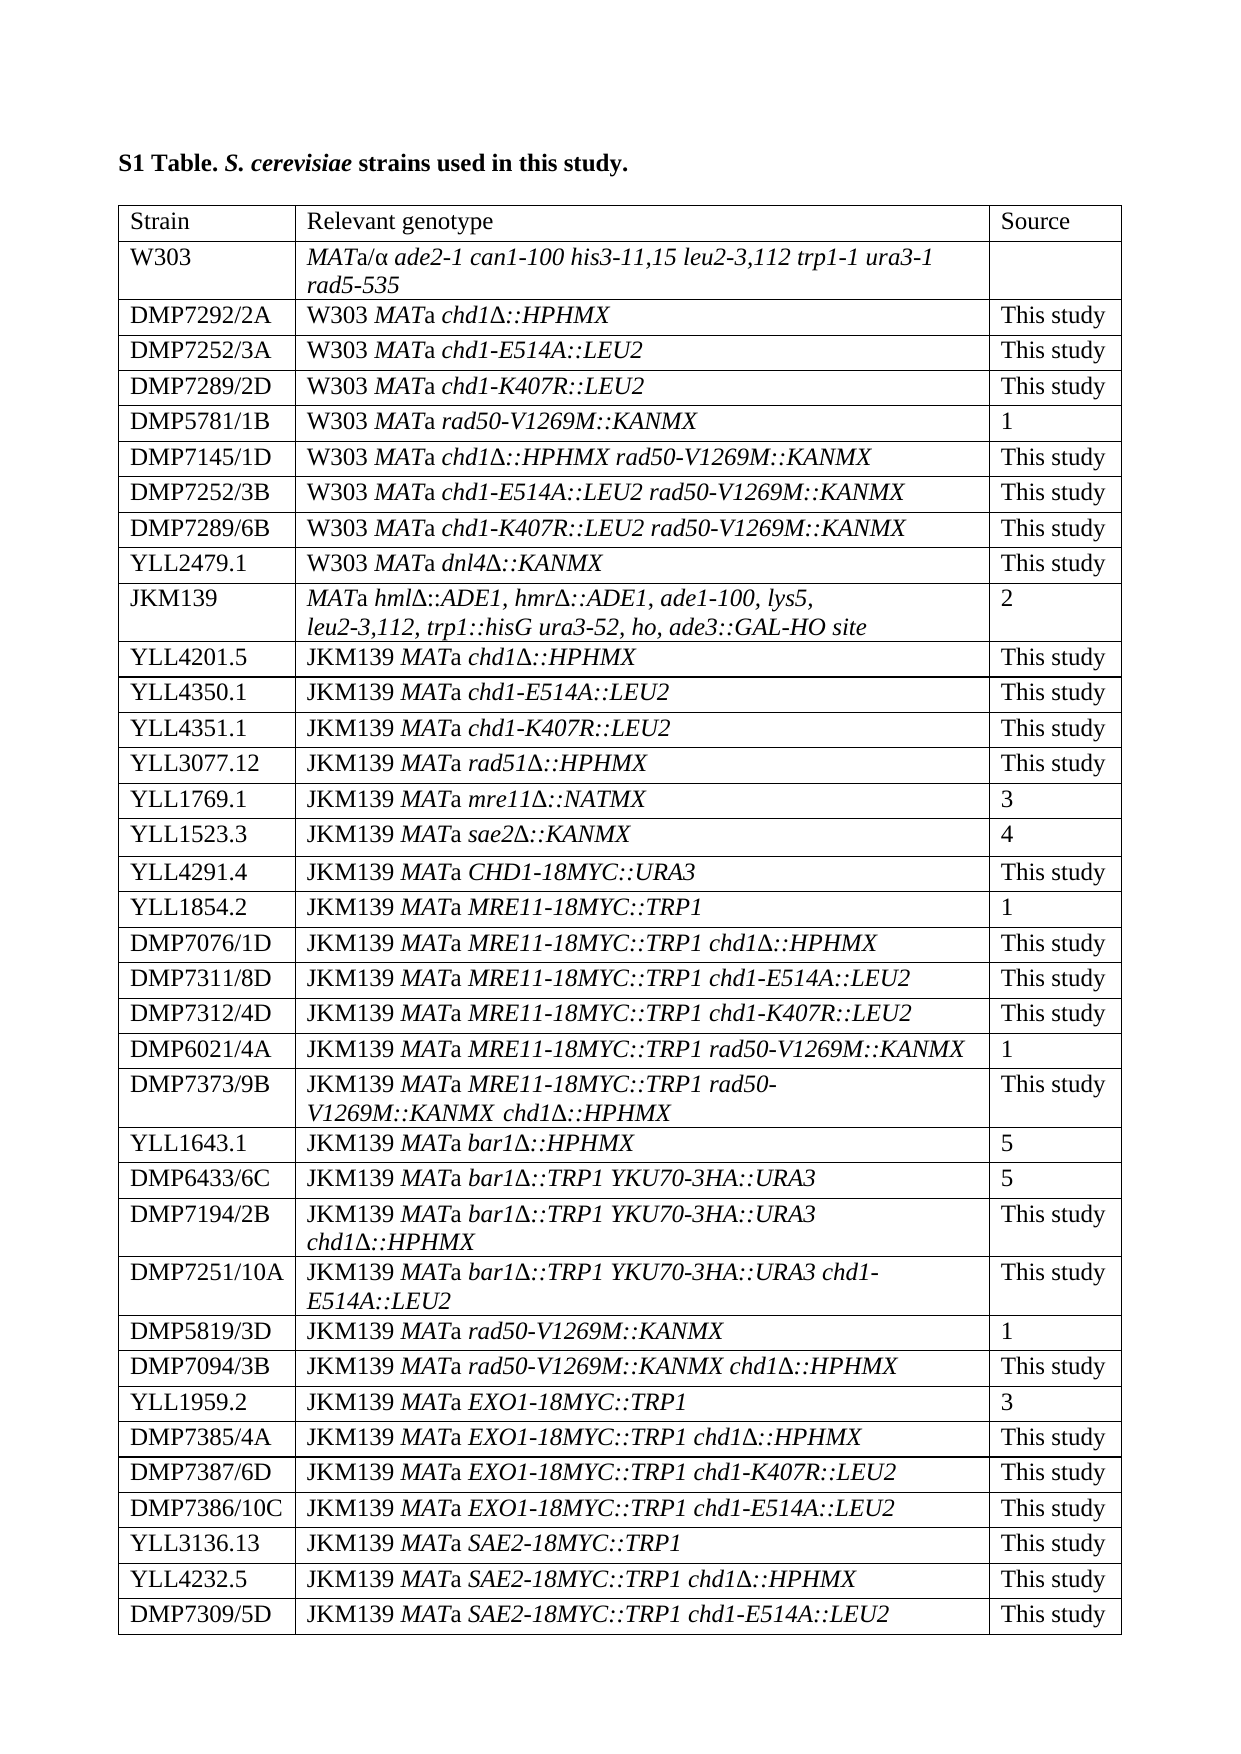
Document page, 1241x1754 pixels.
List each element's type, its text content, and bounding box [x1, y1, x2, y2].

table_cell W303 MATa dnl4∆::KANMX [296, 548, 989, 582]
table_cell DMP6433/6C [119, 1163, 295, 1198]
table_cell JKM139 MATa EXO1-18MYC::TRP1 chd1-E514A::LEU2 [296, 1493, 989, 1527]
table_cell This study [990, 1199, 1121, 1256]
table_cell JKM139 MATa EXO1-18MYC::TRP1 [296, 1387, 989, 1421]
table_cell This study [990, 857, 1121, 891]
table_cell W303 MATa chd1-E514A::LEU2 rad50-V1269M::KANMX [296, 477, 989, 512]
table_cell 3 [990, 784, 1121, 818]
table_cell W303 MATa chd1-E514A::LEU2 [296, 336, 989, 370]
table_cell This study [990, 1564, 1121, 1598]
table_cell JKM139 MATa SAE2-18MYC::TRP1 [296, 1528, 989, 1563]
table_cell YLL1769.1 [119, 784, 295, 818]
table_cell This study [990, 477, 1121, 512]
table_cell MATa/α ade2-1 can1-100 his3-11,15 leu2-3,112 trp1-1 ura3-1 rad5-535 [296, 242, 989, 299]
table_cell DMP5819/3D [119, 1316, 295, 1350]
table_cell This study [990, 928, 1121, 962]
table_cell JKM139 MATa rad50-V1269M::KANMX chd1∆::HPHMX [296, 1351, 989, 1386]
table_cell JKM139 MATa MRE11-18MYC::TRP1 rad50-V1269M::KANMX [296, 1034, 989, 1068]
table_cell 2 [990, 584, 1121, 641]
table_cell JKM139 MATa MRE11-18MYC::TRP1 chd1-K407R::LEU2 [296, 999, 989, 1033]
table_cell DMP7385/4A [119, 1422, 295, 1456]
table_cell W303 [119, 242, 295, 299]
table_cell YLL4291.4 [119, 857, 295, 891]
table_cell This study [990, 300, 1121, 334]
table_cell YLL2479.1 [119, 548, 295, 582]
table_cell DMP7094/3B [119, 1351, 295, 1386]
table_cell This study [990, 1422, 1121, 1456]
table_cell W303 MATa chd1∆::HPHMX rad50-V1269M::KANMX [296, 442, 989, 476]
table_cell This study [990, 548, 1121, 582]
table_cell JKM139 MATa chd1-K407R::LEU2 [296, 713, 989, 747]
table_cell W303 MATa chd1-K407R::LEU2 [296, 371, 989, 405]
table_cell This study [990, 1458, 1121, 1492]
table_cell 1 [990, 1034, 1121, 1068]
table_cell YLL1643.1 [119, 1128, 295, 1162]
table_cell JKM139 MATa rad50-V1269M::KANMX [296, 1316, 989, 1350]
table_cell MATa hml∆::ADE1, hmr∆::ADE1, ade1-100, lys5, leu2-3,112, trp1::hisG ura3-52, ho, ade3::GAL-HO site [296, 584, 989, 641]
table_cell [990, 242, 1121, 299]
table_cell This study [990, 1257, 1121, 1315]
table_cell 5 [990, 1163, 1121, 1198]
text S1 Table. S. cerevisiae strains used in this study. [118, 148, 1122, 176]
table_cell JKM139 MATa EXO1-18MYC::TRP1 chd1∆::HPHMX [296, 1422, 989, 1456]
table_cell DMP7292/2A [119, 300, 295, 334]
table_cell W303 MATa rad50-V1269M::KANMX [296, 406, 989, 441]
table_cell This study [990, 442, 1121, 476]
table_cell JKM139 MATa MRE11-18MYC::TRP1 chd1∆::HPHMX [296, 928, 989, 962]
table_cell JKM139 MATa rad51∆::HPHMX [296, 748, 989, 783]
table_cell DMP7289/6B [119, 513, 295, 547]
table_cell DMP6021/4A [119, 1034, 295, 1068]
table_header Source [990, 206, 1121, 241]
table_cell DMP7312/4D [119, 999, 295, 1033]
table_cell DMP7311/8D [119, 963, 295, 997]
table_cell DMP7145/1D [119, 442, 295, 476]
table_cell JKM139 MATa SAE2-18MYC::TRP1 chd1∆::HPHMX [296, 1564, 989, 1598]
table_cell This study [990, 999, 1121, 1033]
table_cell This study [990, 1069, 1121, 1127]
table_cell JKM139 MATa sae2∆::KANMX [296, 819, 989, 856]
table_cell This study [990, 1351, 1121, 1386]
table_cell This study [990, 748, 1121, 783]
table_cell 3 [990, 1387, 1121, 1421]
table_cell DMP7309/5D [119, 1599, 295, 1633]
table_cell YLL3136.13 [119, 1528, 295, 1563]
table_cell DMP7251/10A [119, 1257, 295, 1315]
table_cell JKM139 MATa MRE11-18MYC::TRP1 [296, 892, 989, 927]
table_cell JKM139 MATa SAE2-18MYC::TRP1 chd1-E514A::LEU2 [296, 1599, 989, 1633]
table_cell DMP7252/3A [119, 336, 295, 370]
table_cell JKM139 MATa MRE11-18MYC::TRP1 chd1-E514A::LEU2 [296, 963, 989, 997]
table_cell YLL1959.2 [119, 1387, 295, 1421]
table_cell This study [990, 1599, 1121, 1633]
table_cell This study [990, 713, 1121, 747]
table_cell 1 [990, 1316, 1121, 1350]
table_cell YLL4350.1 [119, 678, 295, 712]
table_cell 4 [990, 819, 1121, 856]
table_cell JKM139 MATa CHD1-18MYC::URA3 [296, 857, 989, 891]
table_cell This study [990, 371, 1121, 405]
table_header Strain [119, 206, 295, 241]
table_cell 1 [990, 406, 1121, 441]
table_cell This study [990, 1528, 1121, 1563]
table_cell This study [990, 513, 1121, 547]
table_cell This study [990, 642, 1121, 676]
table_cell JKM139 MATa mre11∆::NATMX [296, 784, 989, 818]
table_cell JKM139 [119, 584, 295, 641]
table_cell 1 [990, 892, 1121, 927]
table_cell DMP7386/10C [119, 1493, 295, 1527]
table_cell DMP7387/6D [119, 1458, 295, 1492]
table_cell JKM139 MATa bar1∆::TRP1 YKU70-3HA::URA3 chd1∆::HPHMX [296, 1199, 989, 1256]
table_cell This study [990, 678, 1121, 712]
table_cell YLL4351.1 [119, 713, 295, 747]
table_cell DMP5781/1B [119, 406, 295, 441]
table_cell W303 MATa chd1∆::HPHMX [296, 300, 989, 334]
table_cell YLL4232.5 [119, 1564, 295, 1598]
table_cell YLL1523.3 [119, 819, 295, 856]
table_cell JKM139 MATa EXO1-18MYC::TRP1 chd1-K407R::LEU2 [296, 1458, 989, 1492]
table_cell This study [990, 336, 1121, 370]
table_header Relevant genotype [296, 206, 989, 241]
table_cell YLL4201.5 [119, 642, 295, 676]
table_cell YLL1854.2 [119, 892, 295, 927]
table_cell 5 [990, 1128, 1121, 1162]
table_cell This study [990, 963, 1121, 997]
table_cell JKM139 MATa bar1∆::HPHMX [296, 1128, 989, 1162]
table_cell DMP7289/2D [119, 371, 295, 405]
table_cell This study [990, 1493, 1121, 1527]
table_cell DMP7076/1D [119, 928, 295, 962]
table_cell JKM139 MATa chd1∆::HPHMX [296, 642, 989, 676]
table_cell JKM139 MATa chd1-E514A::LEU2 [296, 678, 989, 712]
table_cell JKM139 MATa bar1∆::TRP1 YKU70-3HA::URA3 [296, 1163, 989, 1198]
table_cell DMP7373/9B [119, 1069, 295, 1127]
table_cell DMP7194/2B [119, 1199, 295, 1256]
table_cell W303 MATa chd1-K407R::LEU2 rad50-V1269M::KANMX [296, 513, 989, 547]
table_cell YLL3077.12 [119, 748, 295, 783]
table_cell JKM139 MATa MRE11-18MYC::TRP1 rad50-V1269M::KANMX chd1∆::HPHMX [296, 1069, 989, 1127]
table_cell DMP7252/3B [119, 477, 295, 512]
table_cell JKM139 MATa bar1∆::TRP1 YKU70-3HA::URA3 chd1-E514A::LEU2 [296, 1257, 989, 1315]
